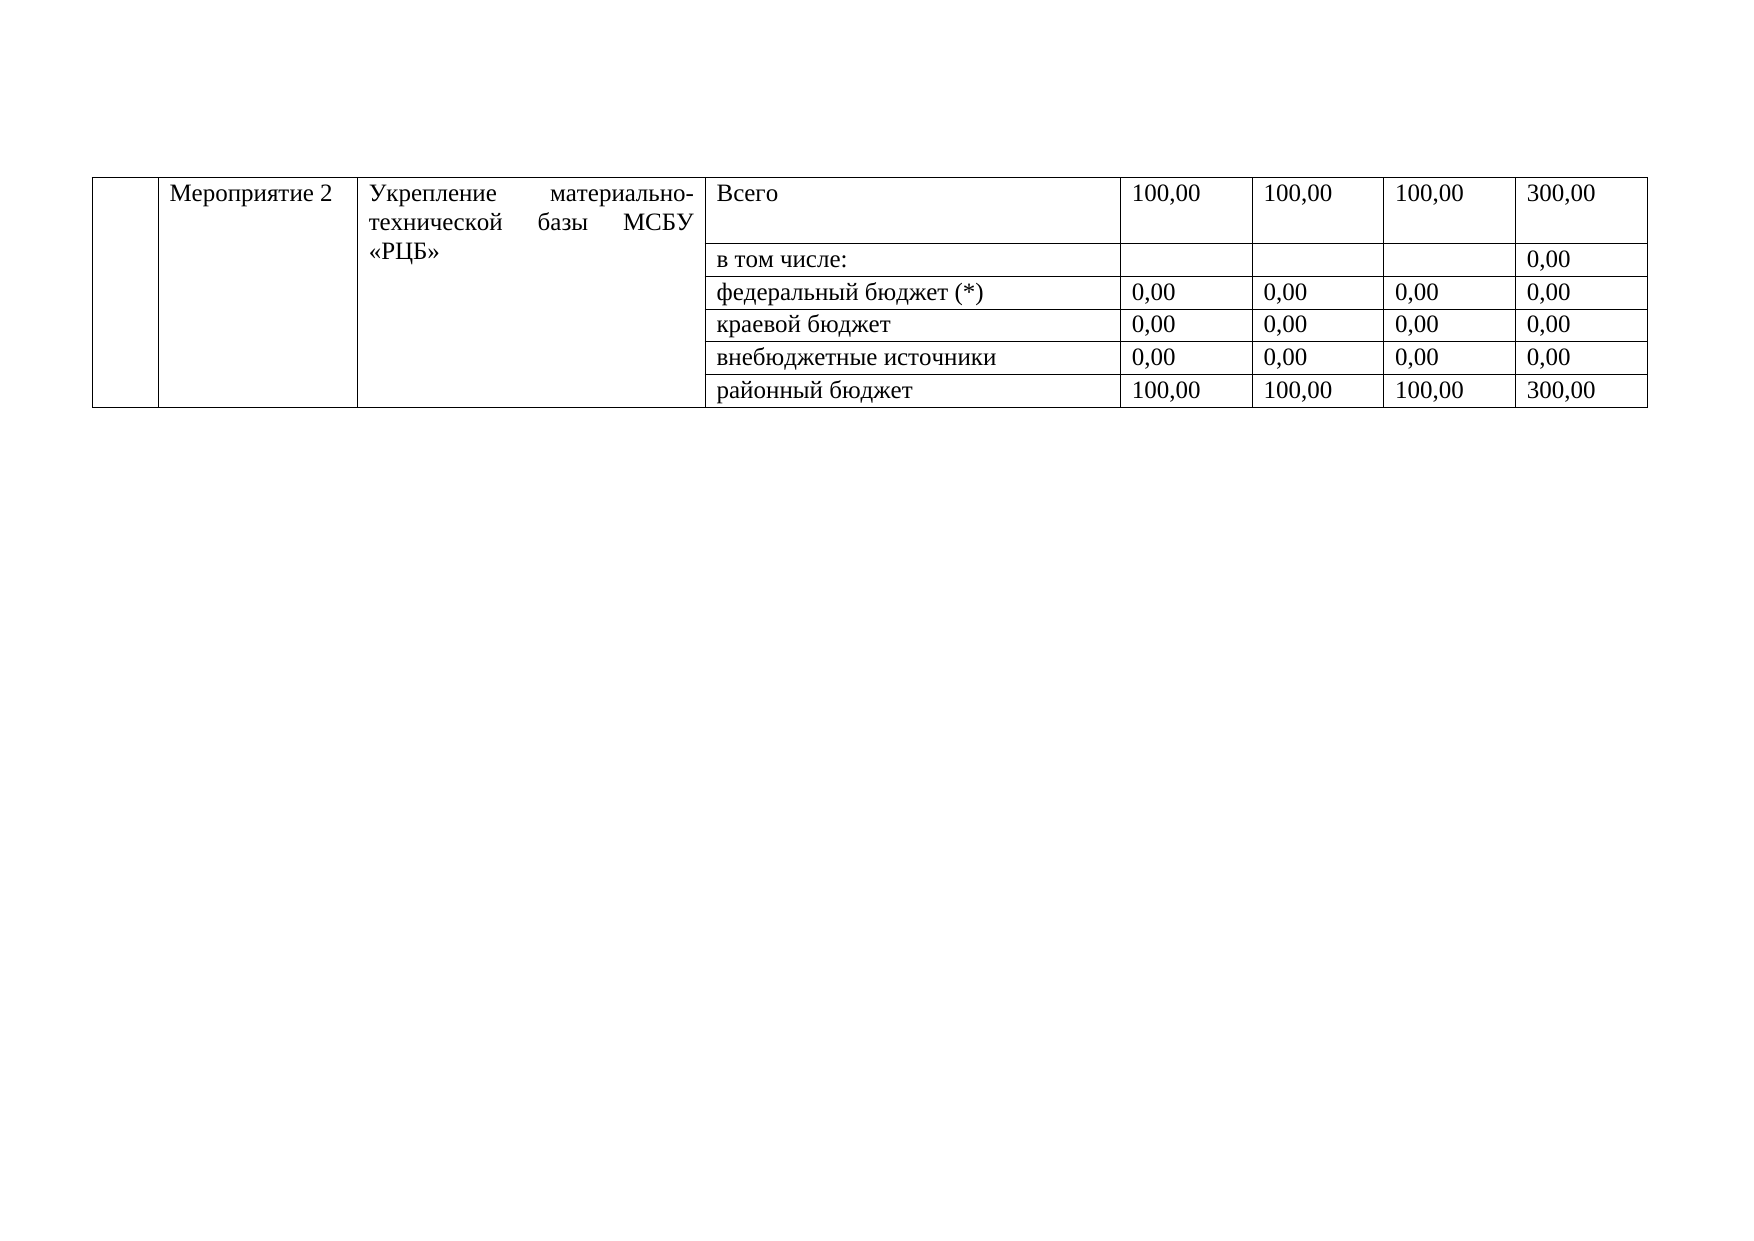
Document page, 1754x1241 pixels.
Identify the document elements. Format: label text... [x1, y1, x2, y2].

table_cell 0,00 [1384, 310, 1515, 341]
table_cell 100,00 [1253, 375, 1383, 407]
table_cell Мероприятие 2 [159, 178, 357, 407]
table_cell 0,00 [1121, 310, 1252, 341]
table_cell Укрепление материально-технической базы МСБУ «РЦБ» [358, 178, 705, 407]
table_cell [1121, 244, 1252, 276]
table_cell 0,00 [1384, 277, 1515, 308]
table_cell Всего [706, 178, 1120, 243]
table_cell 0,00 [1516, 310, 1647, 341]
table_cell 300,00 [1516, 178, 1647, 243]
table_cell 0,00 [1253, 277, 1383, 308]
table_cell 0,00 [1516, 277, 1647, 308]
table_cell [93, 178, 158, 407]
table_cell в том числе: [706, 244, 1120, 276]
table_cell 100,00 [1121, 178, 1252, 243]
table_cell 0,00 [1121, 342, 1252, 374]
table_cell 0,00 [1121, 277, 1252, 308]
table_cell 0,00 [1516, 342, 1647, 374]
table_cell [1384, 244, 1515, 276]
table_cell федеральный бюджет (*) [706, 277, 1120, 308]
table_cell 100,00 [1121, 375, 1252, 407]
table_cell 0,00 [1516, 244, 1647, 276]
table_cell 0,00 [1253, 310, 1383, 341]
table_cell 100,00 [1384, 178, 1515, 243]
table_cell районный бюджет [706, 375, 1120, 407]
table_cell [1253, 244, 1383, 276]
table_cell 0,00 [1384, 342, 1515, 374]
table_cell 0,00 [1253, 342, 1383, 374]
table_cell 100,00 [1253, 178, 1383, 243]
table_cell внебюджетные источники [706, 342, 1120, 374]
table_cell 100,00 [1384, 375, 1515, 407]
table_cell краевой бюджет [706, 310, 1120, 341]
table_cell 300,00 [1516, 375, 1647, 407]
